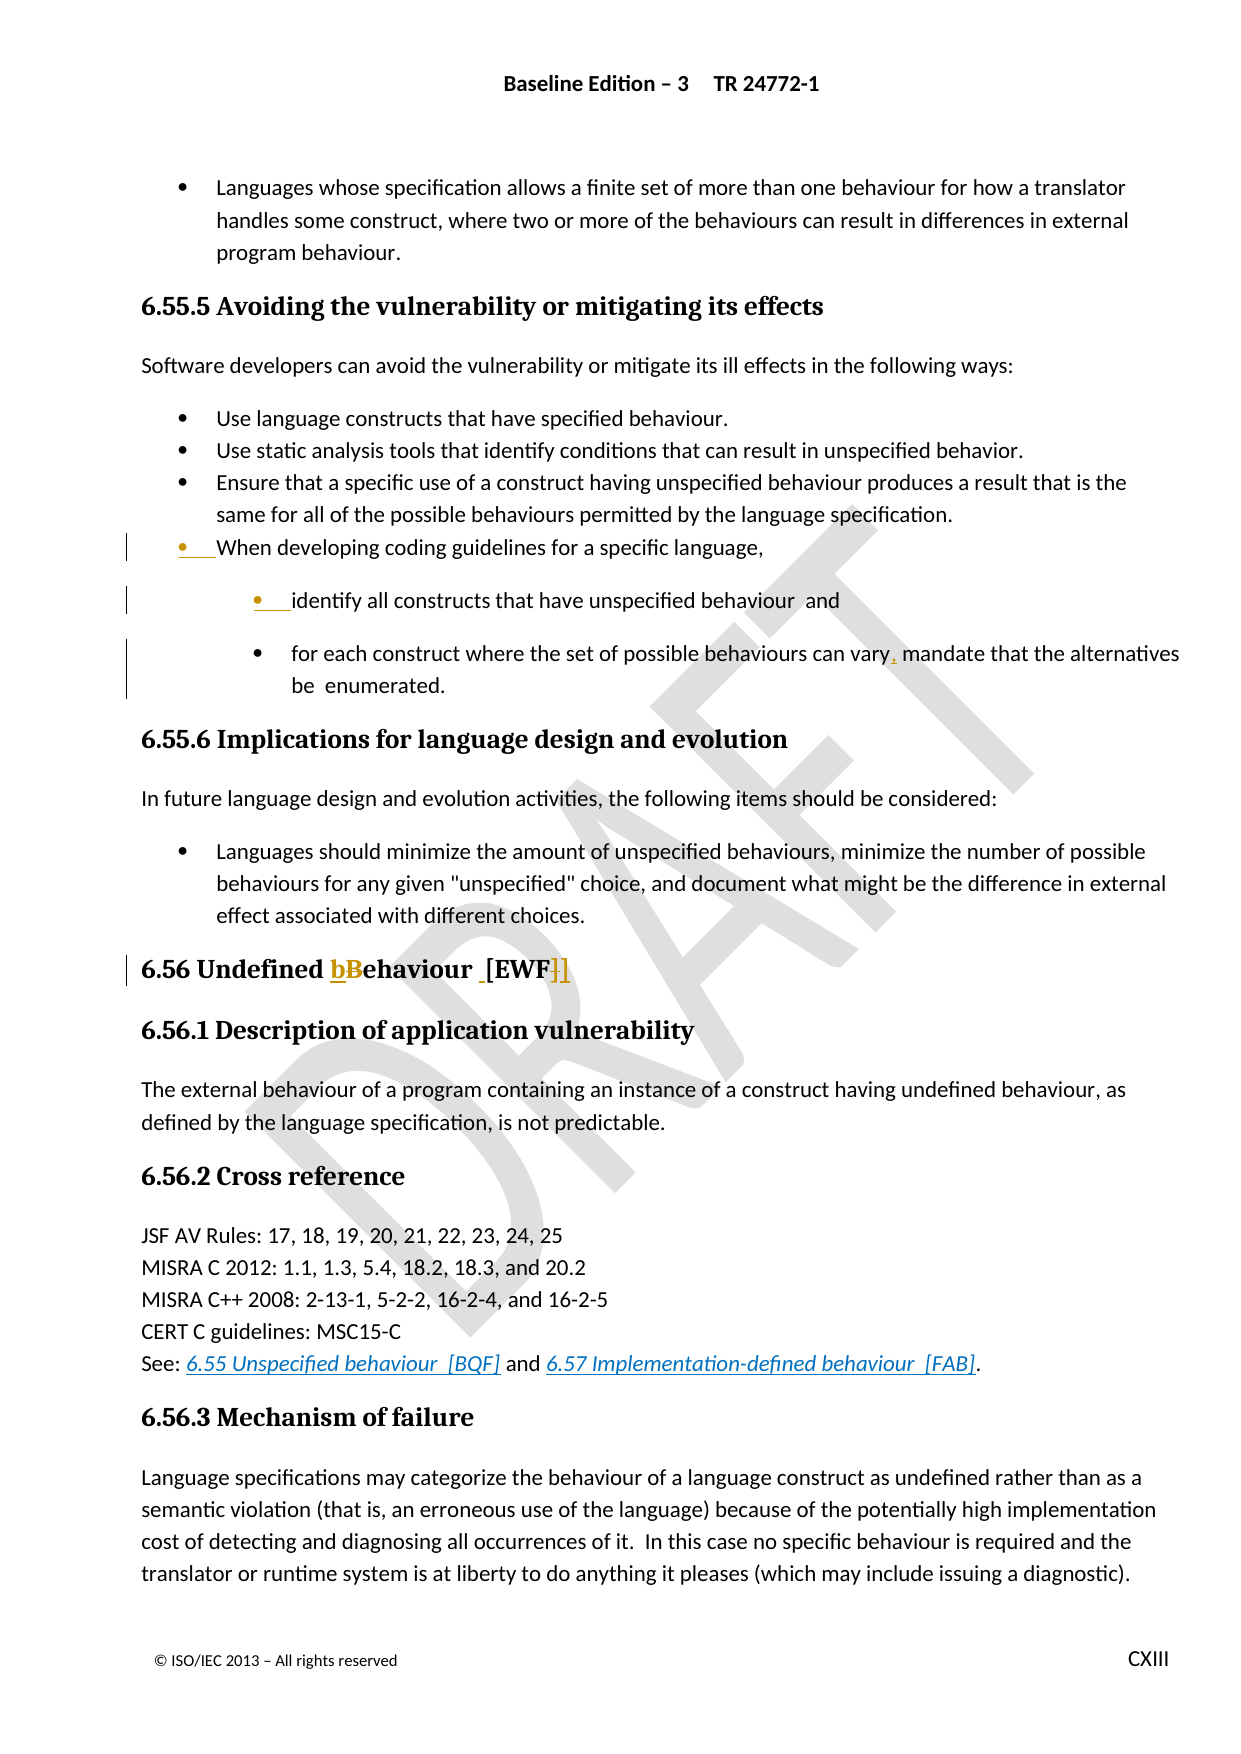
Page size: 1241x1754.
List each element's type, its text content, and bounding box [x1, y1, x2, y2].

subtitle 6.56 Undefined ehaviour [EWF [141, 954, 1182, 986]
list Ensure that a specific use of a construct having unspecified behaviour produces a result that is the same for all of the possible behaviours permitted by the language specification. [178, 468, 1182, 529]
text CERT C guidelines: MSC15-C [141, 1317, 1182, 1345]
subtitle 6.56.3 Mechanism of failure [141, 1402, 1182, 1434]
subtitle 6.56.1 Description of application vulnerability [141, 1015, 1182, 1046]
text MISRA C++ 2008: 2-13-1, 5-2-2, 16-2-4, and 16-2-5 [141, 1285, 1182, 1313]
list Use language constructs that have specified behaviour. [178, 404, 1182, 432]
text The external behaviour of a program containing an instance of a construct having undefined behaviour, as defined by the language specification, is not predictable. [141, 1075, 1182, 1136]
list Use static analysis tools that identify conditions that can result in unspecified behavior. [178, 436, 1182, 464]
text See: and . [141, 1349, 1182, 1377]
text JSF AV Rules: 17, 18, 19, 20, 21, 22, 23, 24, 25 [141, 1221, 1182, 1249]
text MISRA C 2012: 1.1, 1.3, 5.4, 18.2, 18.3, and 20.2 [141, 1253, 1182, 1281]
text Language specifications may categorize the behaviour of a language construct as undefined rather than as a semantic violation (that is, an erroneous use of the language) because of the potentially high implementation cost of detecting and diagnosing all occurrences of it. In this case no specific behaviour is required and the translator or runtime system is at liberty to do anything it pleases (which may include issuing a diagnostic). [141, 1463, 1182, 1587]
list for each construct where the set of possible behaviours can vary mandate that the alternatives be enumerated. [253, 639, 1182, 699]
text Software developers can avoid the vulnerability or mitigate its ill effects in the following ways: [141, 351, 1182, 379]
list When developing coding guidelines for a specific language, [178, 533, 1182, 561]
text In future language design and evolution activities, the following items should be considered: [141, 784, 1182, 812]
subtitle 6.55.6 Implications for language design and evolution [141, 724, 1182, 755]
list Languages whose specification allows a finite set of more than one behaviour for how a translator handles some construct, where two or more of the behaviours can result in differences in external program behaviour. [178, 173, 1182, 266]
subtitle 6.56.2 Cross reference [141, 1161, 1182, 1192]
list Languages should minimize the amount of unspecified behaviours, minimize the number of possible behaviours for any given "unspecified" choice, and document what might be the difference in external effect associated with different choices. [178, 837, 1182, 929]
subtitle 6.55.5 Avoiding the vulnerability or mitigating its effects [141, 291, 1182, 322]
list identify all constructs that have unspecified behaviour and [253, 586, 1182, 614]
